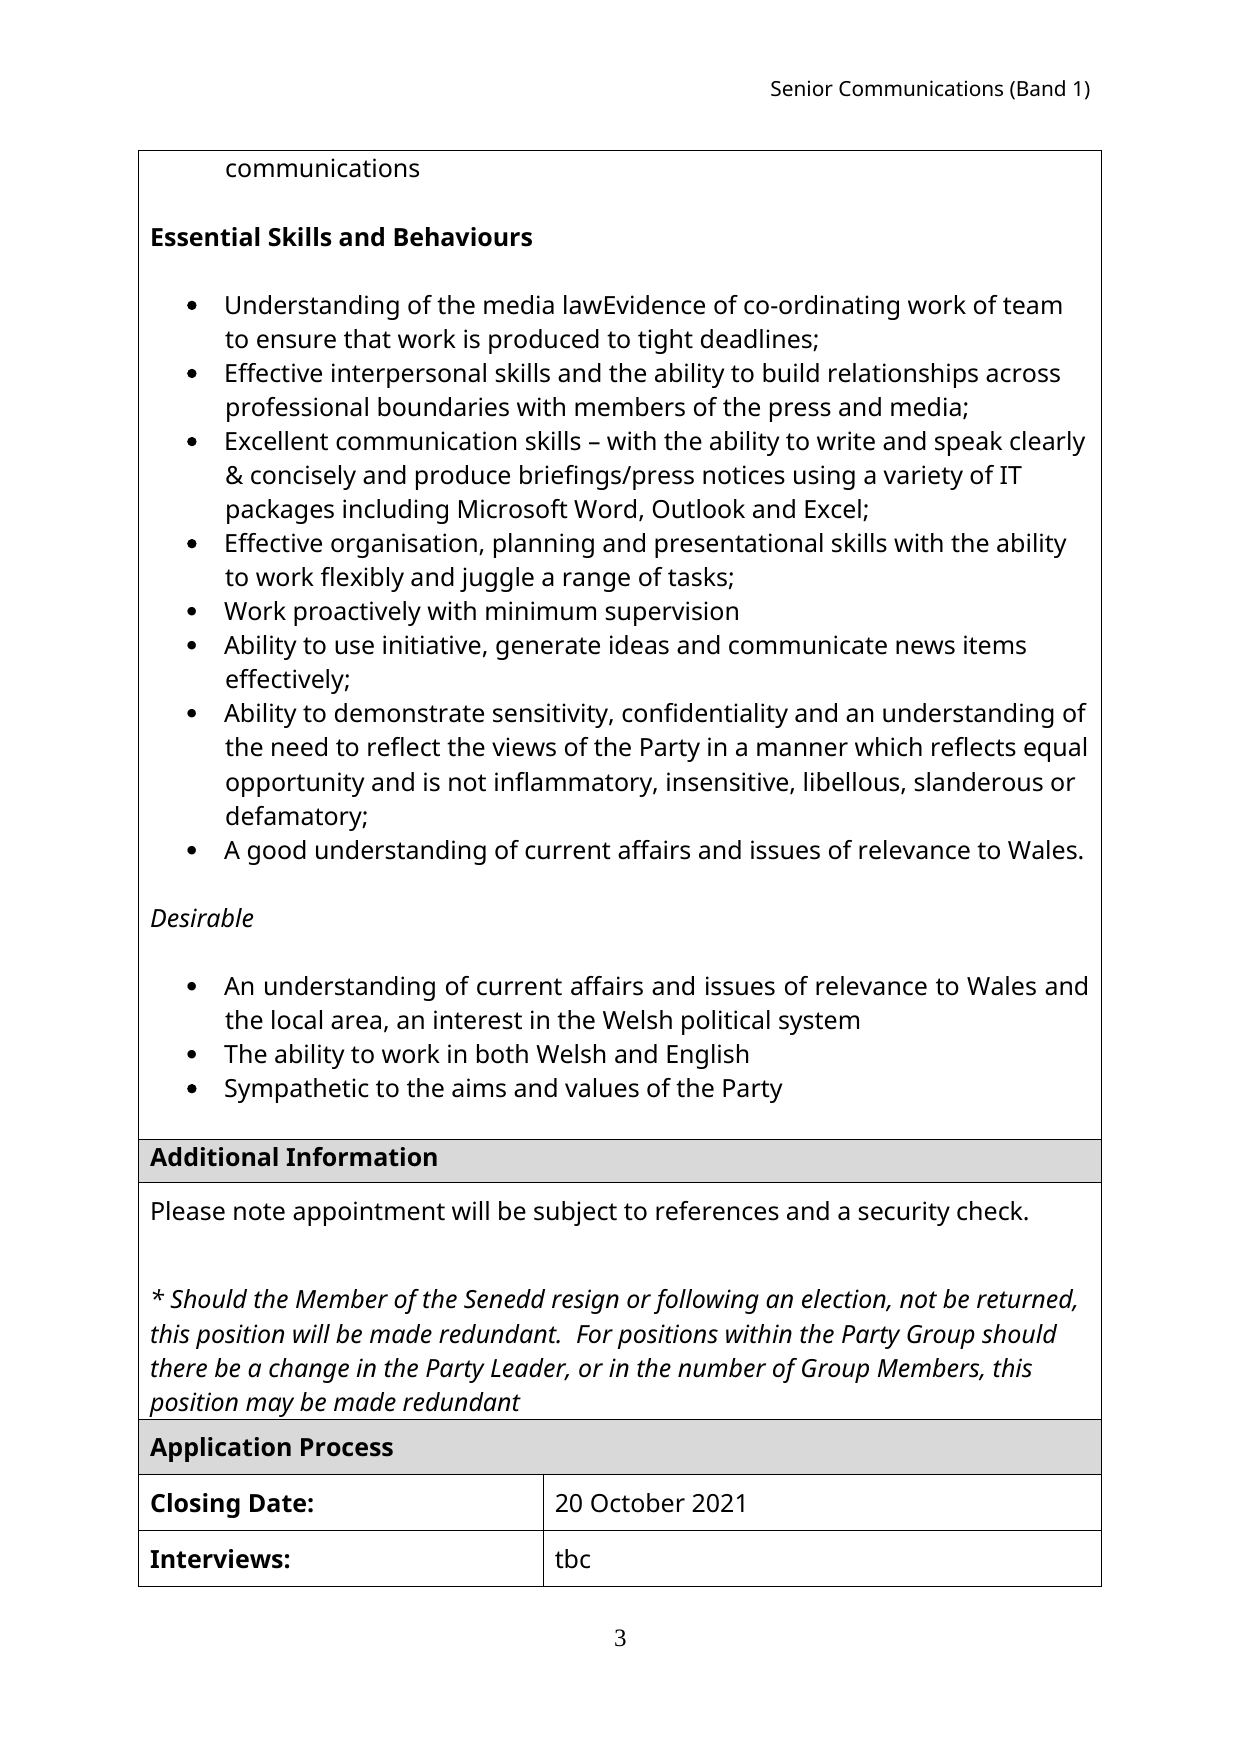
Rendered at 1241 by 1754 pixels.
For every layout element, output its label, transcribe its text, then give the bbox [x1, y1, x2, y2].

table_cell Closing Date: [139, 1475, 543, 1530]
table_cell 20 October 2021 [544, 1475, 1101, 1530]
table_cell Application Process [139, 1420, 1101, 1474]
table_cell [139, 151, 1101, 1139]
table_cell Please note appointment will be subject to references and a security check. * Should the Member of the Senedd resign or following an election, not be returned, this position will be made redundant. For positions within the Party Group should there be a change in the Party Leader, or in the number of Group Members, this position may be made redundant [139, 1183, 1101, 1418]
table_cell Additional Information [139, 1140, 1101, 1182]
table_cell tbc [544, 1531, 1101, 1586]
table_cell Interviews: [139, 1531, 543, 1586]
